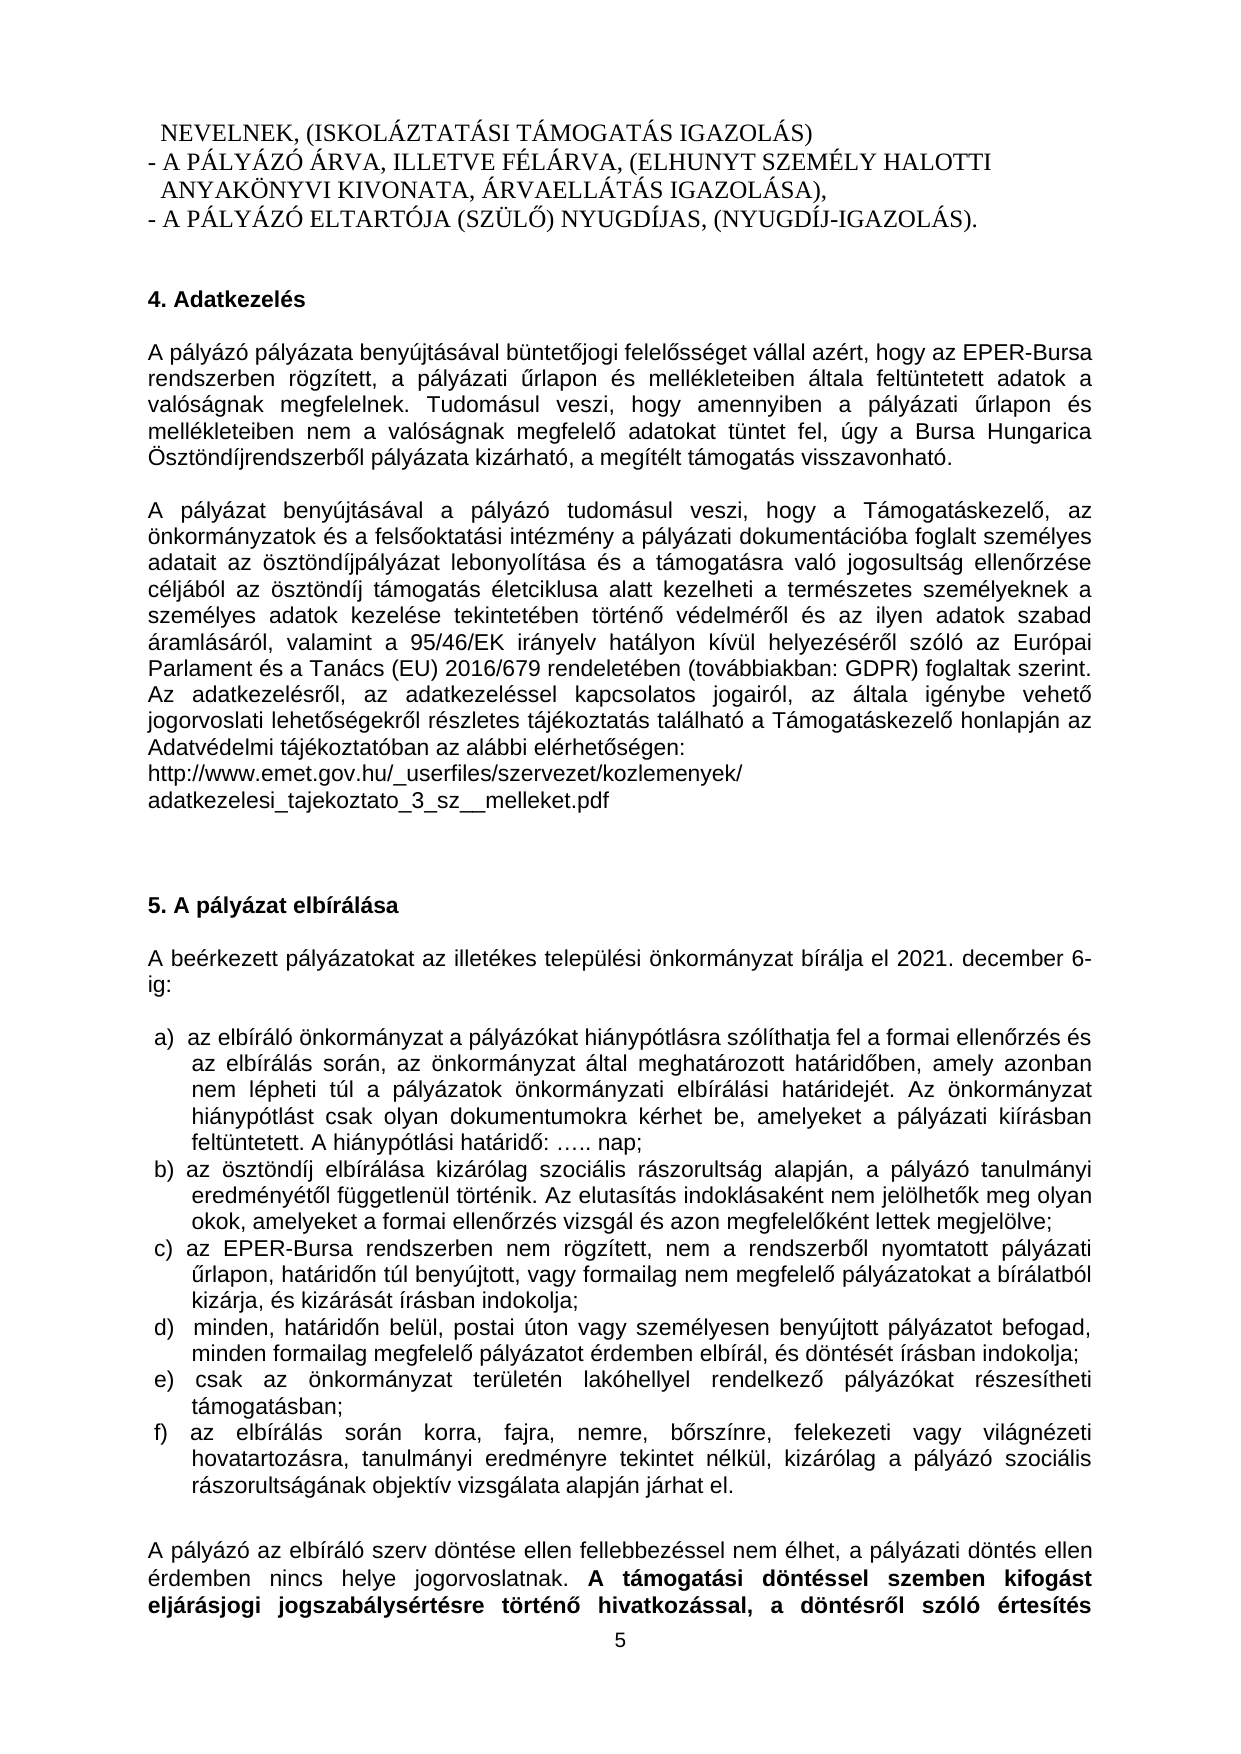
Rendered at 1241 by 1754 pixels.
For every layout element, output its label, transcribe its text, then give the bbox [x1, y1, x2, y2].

text NEVELNEK, (ISKOLÁZTATÁSI TÁMOGATÁS IGAZOLÁS) [148, 118, 1092, 147]
text d) minden, határidőn belül, postai úton vagy személyesen benyújtott pályázatot befogad, minden formailag megfelelő pályázatot érdemben elbírál, és döntését írásban indokolja; [154, 1314, 1092, 1366]
text e) csak az önkormányzat területén lakóhellyel rendelkező pályázókat részesítheti támogatásban; [154, 1366, 1092, 1419]
text a) az elbíráló önkormányzat a pályázókat hiánypótlásra szólíthatja fel a formai ellenőrzés és az elbírálás során, az önkormányzat által meghatározott határidőben, amely azonban nem lépheti túl a pályázatok önkormányzati elbírálási határidejét. Az önkormányzat hiánypótlást csak olyan dokumentumokra kérhet be, amelyeket a pályázati kiírásban feltüntetett. A hiánypótlási határidő: ….. nap; [154, 1024, 1092, 1156]
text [148, 1537, 1092, 1618]
text ANYAKÖNYVI KIVONATA, ÁRVAELLÁTÁS IGAZOLÁSA), [148, 176, 1092, 204]
text - A PÁLYÁZÓ ELTARTÓJA (SZÜLŐ) NYUGDÍJAS, (NYUGDÍJ-IGAZOLÁS). [148, 204, 1092, 233]
text A pályázat benyújtásával a pályázó tudomásul veszi, hogy a Támogatáskezelő, az önkormányzatok és a felsőoktatási intézmény a pályázati dokumentációba foglalt személyes adatait az ösztöndíjpályázat lebonyolítása és a támogatásra való jogosultság ellenőrzése céljából az ösztöndíj támogatás életciklusa alatt kezelheti a természetes személyeknek a személyes adatok kezelése tekintetében történő védelméről és az ilyen adatok szabad áramlásáról, valamint a 95/46/EK irányelv hatályon kívül helyezéséről szóló az Európai Parlament és a Tanács (EU) 2016/679 rendeletében (továbbiakban: GDPR) foglaltak szerint. Az adatkezelésről, az adatkezeléssel kapcsolatos jogairól, az általa igénybe vehető jogorvoslati lehetőségekről részletes tájékoztatás található a Támogatáskezelő honlapján az Adatvédelmi tájékoztatóban az alábbi elérhetőségen: [148, 497, 1092, 760]
text c) az EPER-Bursa rendszerben nem rögzített, nem a rendszerből nyomtatott pályázati űrlapon, határidőn túl benyújtott, vagy formailag nem megfelelő pályázatokat a bírálatból kizárja, és kizárását írásban indokolja; [154, 1234, 1092, 1314]
text b) az ösztöndíj elbírálása kizárólag szociális rászorultság alapján, a pályázó tanulmányi eredményétől függetlenül történik. Az elutasítás indoklásaként nem jelölhetők meg olyan okok, amelyeket a formai ellenőrzés vizsgál és azon megfelelőként lettek megjelölve; [154, 1156, 1092, 1234]
text 4. Adatkezelés [148, 286, 1092, 312]
text - A PÁLYÁZÓ ÁRVA, ILLETVE FÉLÁRVA, (ELHUNYT SZEMÉLY HALOTTI [148, 147, 1092, 176]
text A beérkezett pályázatokat az illetékes települési önkormányzat bírálja el 2021. december 6-ig: [148, 945, 1092, 997]
text f) az elbírálás során korra, fajra, nemre, bőrszínre, felekezeti vagy világnézeti hovatartozásra, tanulmányi eredményre tekintet nélkül, kizárólag a pályázó szociális rászorultságának objektív vizsgálata alapján járhat el. [154, 1419, 1092, 1498]
text A pályázó pályázata benyújtásával büntetőjogi felelősséget vállal azért, hogy az EPER-Bursa rendszerben rögzített, a pályázati űrlapon és mellékleteiben általa feltüntetett adatok a valóságnak megfelelnek. Tudomásul veszi, hogy amennyiben a pályázati űrlapon és mellékleteiben nem a valóságnak megfelelő adatokat tüntet fel, úgy a Bursa Hungarica Ösztöndíjrendszerből pályázata kizárható, a megítélt támogatás visszavonható. [148, 338, 1092, 470]
text 5. A pályázat elbírálása [148, 892, 1092, 918]
text http://www.emet.gov.hu/_userfiles/szervezet/kozlemenyek/adatkezelesi_tajekoztato_3_sz__melleket.pdf [148, 760, 1092, 813]
